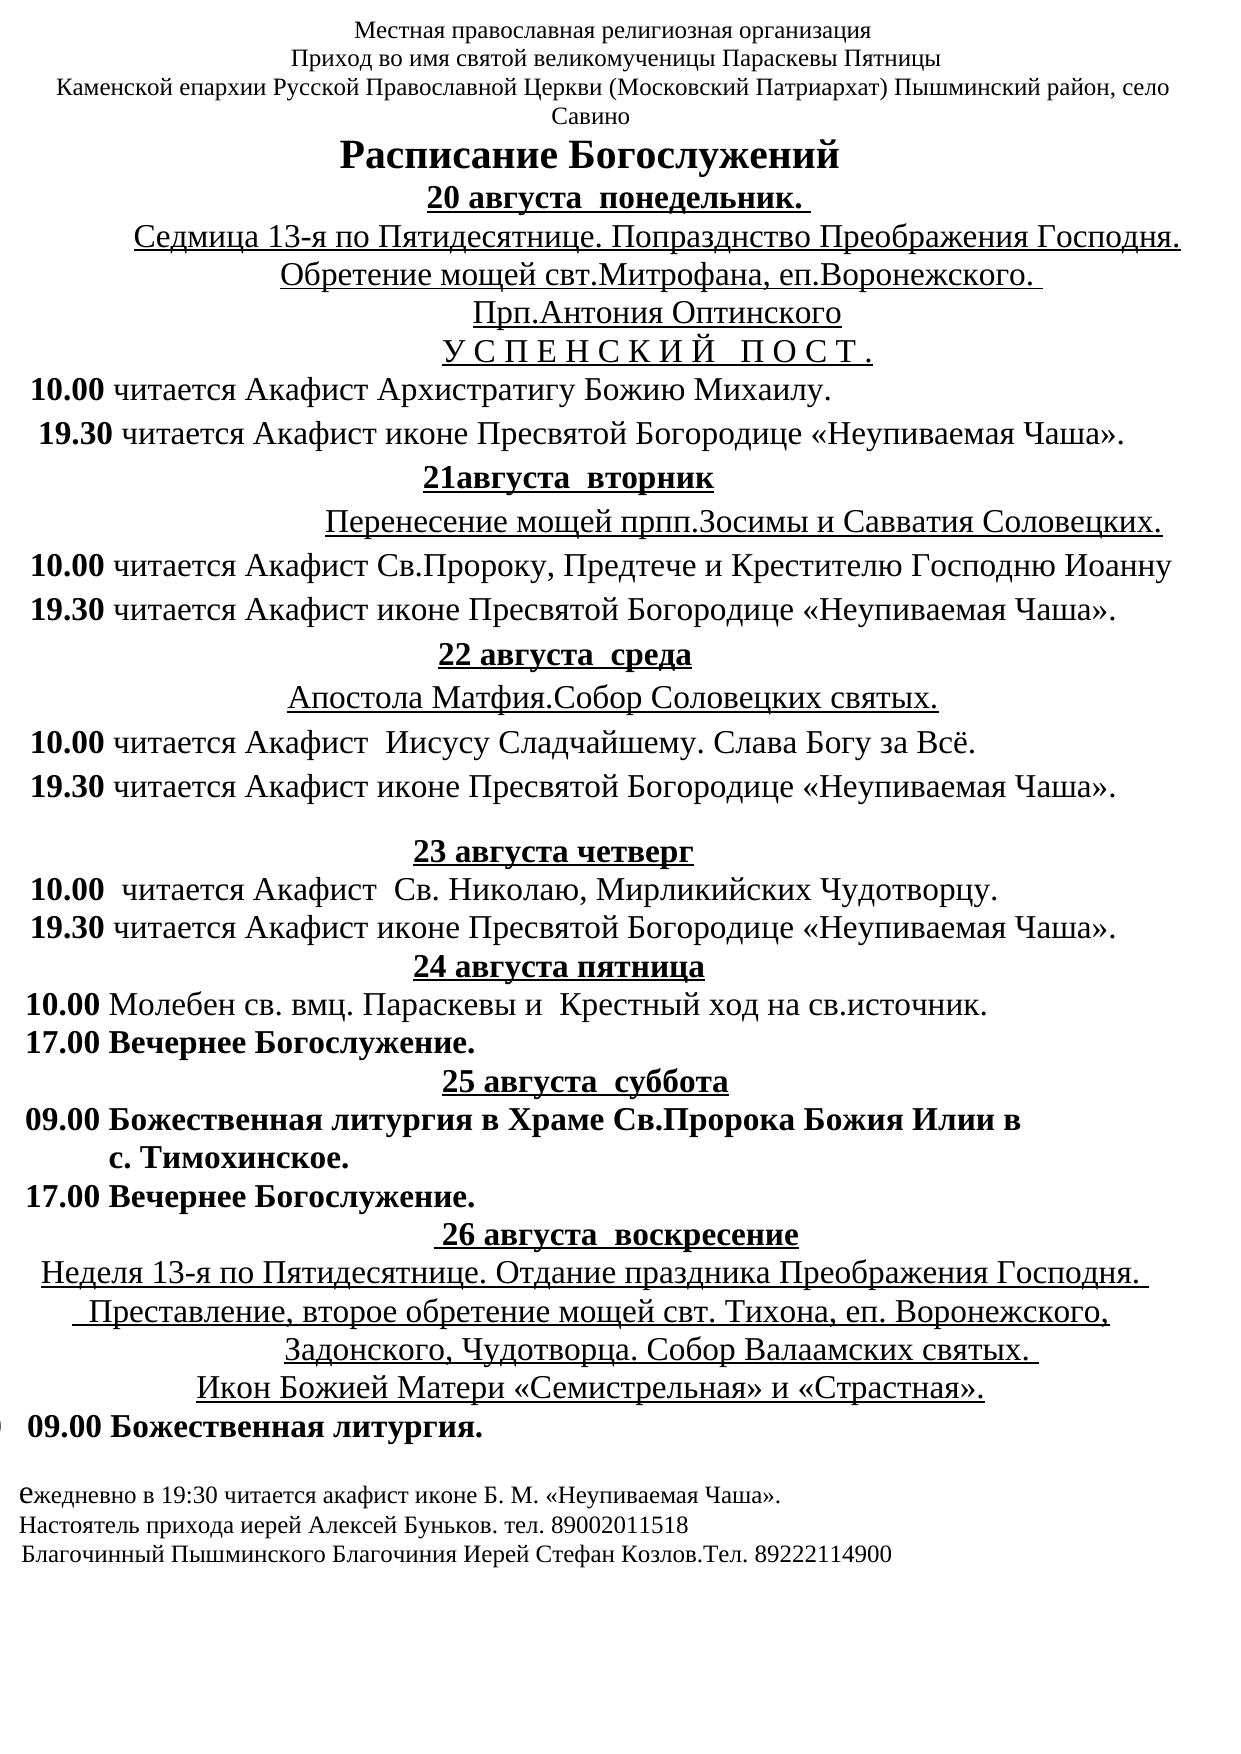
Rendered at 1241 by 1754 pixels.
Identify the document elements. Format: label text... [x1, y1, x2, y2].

text Неделя 13-я по Пятидесятнице. Отдание праздника Преображения Господня. [0, 1252, 1196, 1291]
text 20 августа понедельник. [118, 178, 1196, 216]
list 19.30 читается Акафист иконе Пресвятой Богородице «Неупиваемая Чаша». [29, 413, 1196, 452]
text У С П Е Н С К И Й П О С Т . [118, 331, 1196, 369]
list 10.00 читается Акафист Иисусу Сладчайшему. Слава Богу за Всё. [29, 722, 1196, 760]
text 23 августа четверг [29, 831, 1196, 869]
text Местная православная религиозная организация [0, 15, 1196, 43]
list 19.30 читается Акафист иконе Пресвятой Богородице «Неупиваемая Чаша». [29, 766, 1196, 804]
list Апостола Матфия.Собор Соловецких святых. [29, 678, 1196, 716]
text 19.30 читается Акафист иконе Пресвятой Богородице «Неупиваемая Чаша». [29, 907, 1196, 946]
text Обретение мощей свт.Митрофана, еп.Воронежского. [118, 254, 1196, 293]
text Прп.Антония Оптинского [118, 293, 1196, 331]
text Настоятель прихода иерей Алексей Буньков. тел. 89002011518 [0, 1511, 1196, 1539]
text 24 августа пятница [29, 946, 1196, 984]
text Преставление, второе обретение мощей свт. Тихона, еп. Воронежского, Задонского, Чудотворца. Собор Валаамских святых. [0, 1291, 1196, 1367]
list 19.30 читается Акафист иконе Пресвятой Богородице «Неупиваемая Чаша». [29, 590, 1196, 628]
text Каменской епархии Русской Православной Церкви (Московский Патриархат) Пышминский район, село Савино [0, 72, 1196, 130]
text Благочинный Пышминского Благочиния Иерей Стефан Козлов.Тел. 89222114900 [15, 1539, 1196, 1568]
text 17.00 Вечернее Богослужение. [0, 1176, 1196, 1214]
text Приход во имя святой великомученицы Параскевы Пятницы [0, 43, 1196, 72]
list Перенесение мощей прпп.Зосимы и Савватия Соловецких. [325, 502, 1196, 540]
text Расписание Богослужений [339, 130, 1196, 178]
text с. Тимохинское. [0, 1137, 1196, 1176]
text Седмица 13-я по Пятидесятнице. Попразднство Преображения Господня. [118, 216, 1196, 254]
list 10.00 читается Акафист Св.Пророку, Предтече и Крестителю Господню Иоанну [29, 546, 1196, 584]
text 10.00 Молебен св. вмц. Параскевы и Крестный ход на св.источник. [0, 984, 1196, 1022]
text 09.00 Божественная литургия в Храме Св.Пророка Божия Илии в [0, 1099, 1196, 1137]
text 25 августа суббота [0, 1061, 1196, 1099]
text ежедневно в 19:30 читается акафист иконе Б. М. «Неупиваемая Чаша». [0, 1472, 1196, 1511]
text 10.00 читается Акафист Св. Николаю, Мирликийских Чудотворцу. [29, 869, 1196, 907]
text 17.00 Вечернее Богослужение. [0, 1022, 1196, 1061]
list 21августа вторник [106, 457, 1196, 496]
list 22 августа среда [29, 634, 1196, 672]
text Икон Божией Матери «Семистрельная» и «Страстная». [0, 1367, 1196, 1406]
list 10.00 читается Акафист Архистратигу Божию Михаилу. [29, 369, 1196, 408]
text 26 августа воскресение [0, 1214, 1196, 1252]
text 0 09.00 Божественная литургия. [0, 1406, 1196, 1444]
